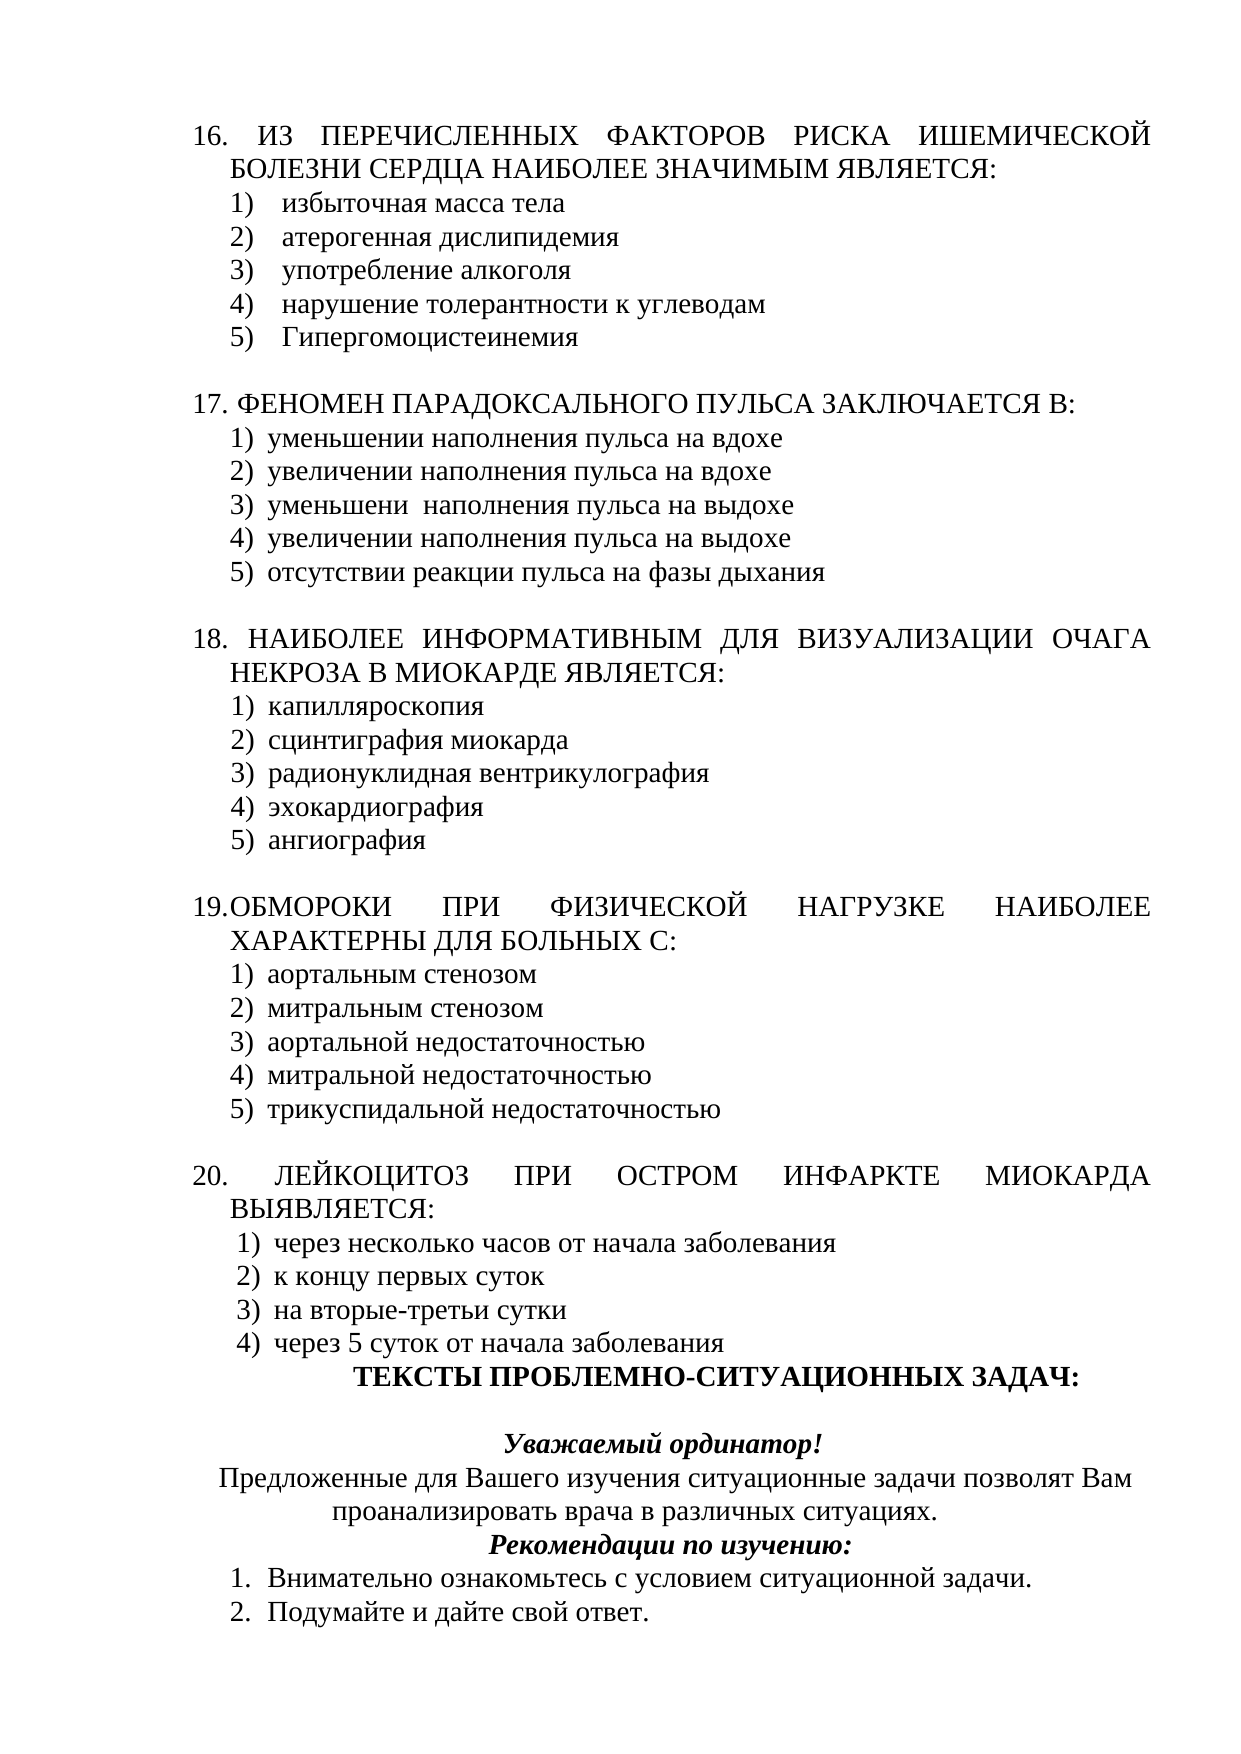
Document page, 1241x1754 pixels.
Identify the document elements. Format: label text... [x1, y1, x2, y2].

list радионуклидная вентрикулография [230, 755, 1152, 789]
list ЛЕЙКОЦИТОЗ ПРИ ОСТРОМ ИНФАРКТЕ МИОКАРДА ВЫЯВЛЯЕТСЯ: [192, 1158, 1152, 1225]
list Внимательно ознакомьтесь с условием ситуационной задачи. [229, 1560, 1152, 1594]
list избыточная масса тела [229, 185, 1152, 219]
list аортальным стенозом [229, 957, 1152, 990]
text Уважаемый ординатор! [177, 1426, 1152, 1460]
list митральной недостаточностью [229, 1057, 1152, 1091]
text Предложенные для Вашего изучения ситуационные задачи позволят Вам проанализировать врача в различных ситуациях. [118, 1460, 1152, 1527]
list через несколько часов от начала заболевания [236, 1225, 1152, 1258]
list отсутствии реакции пульса на фазы дыхания [229, 554, 1152, 588]
list увеличении наполнения пульса на выдохе [229, 521, 1152, 554]
list сцинтиграфия миокарда [230, 722, 1152, 755]
list митральным стенозом [229, 990, 1152, 1024]
list трикуспидальной недостаточностью [229, 1091, 1152, 1124]
list увеличении наполнения пульса на вдохе [229, 453, 1152, 487]
list ОБМОРОКИ ПРИ ФИЗИЧЕСКОЙ НАГРУЗКЕ НАИБОЛЕЕ ХАРАКТЕРНЫ ДЛЯ БОЛЬНЫХ С: [192, 889, 1152, 957]
list НАИБОЛЕЕ ИНФОРМАТИВНЫМ ДЛЯ ВИЗУАЛИЗАЦИИ ОЧАГА НЕКРОЗА В МИОКАРДЕ ЯВЛЯЕТСЯ: [192, 621, 1152, 688]
list ФЕНОМЕН ПАРАДОКСАЛЬНОГО ПУЛЬСА ЗАКЛЮЧАЕТСЯ В: [192, 386, 1152, 420]
list ИЗ ПЕРЕЧИСЛЕННЫХ ФАКТОРОВ РИСКА ИШЕМИЧЕСКОЙ БОЛЕЗНИ СЕРДЦА НАИБОЛЕЕ ЗНАЧИМЫМ ЯВЛЯЕТСЯ: [192, 118, 1152, 185]
list атерогенная дислипидемия [229, 219, 1152, 252]
text ТЕКСТЫ ПРОБЛЕМНО-СИТУАЦИОННЫХ ЗАДАЧ: [252, 1359, 1181, 1393]
list Подумайте и дайте свой ответ. [229, 1594, 1152, 1627]
list ангиография [230, 822, 1152, 856]
list эхокардиография [230, 789, 1152, 822]
text Рекомендации по изучению: [118, 1527, 1152, 1560]
list к концу первых суток [236, 1258, 1152, 1292]
list аортальной недостаточностью [229, 1024, 1152, 1057]
list нарушение толерантности к углеводам [229, 286, 1152, 319]
list употребление алкоголя [229, 252, 1152, 286]
list через 5 суток от начала заболевания [236, 1326, 1152, 1359]
list уменьшени наполнения пульса на выдохе [229, 487, 1152, 521]
list Гипергомоцистеинемия [229, 319, 1152, 353]
list капилляроскопия [230, 688, 1152, 722]
list уменьшении наполнения пульса на вдохе [229, 420, 1152, 453]
list на вторые-третьи сутки [236, 1292, 1152, 1326]
